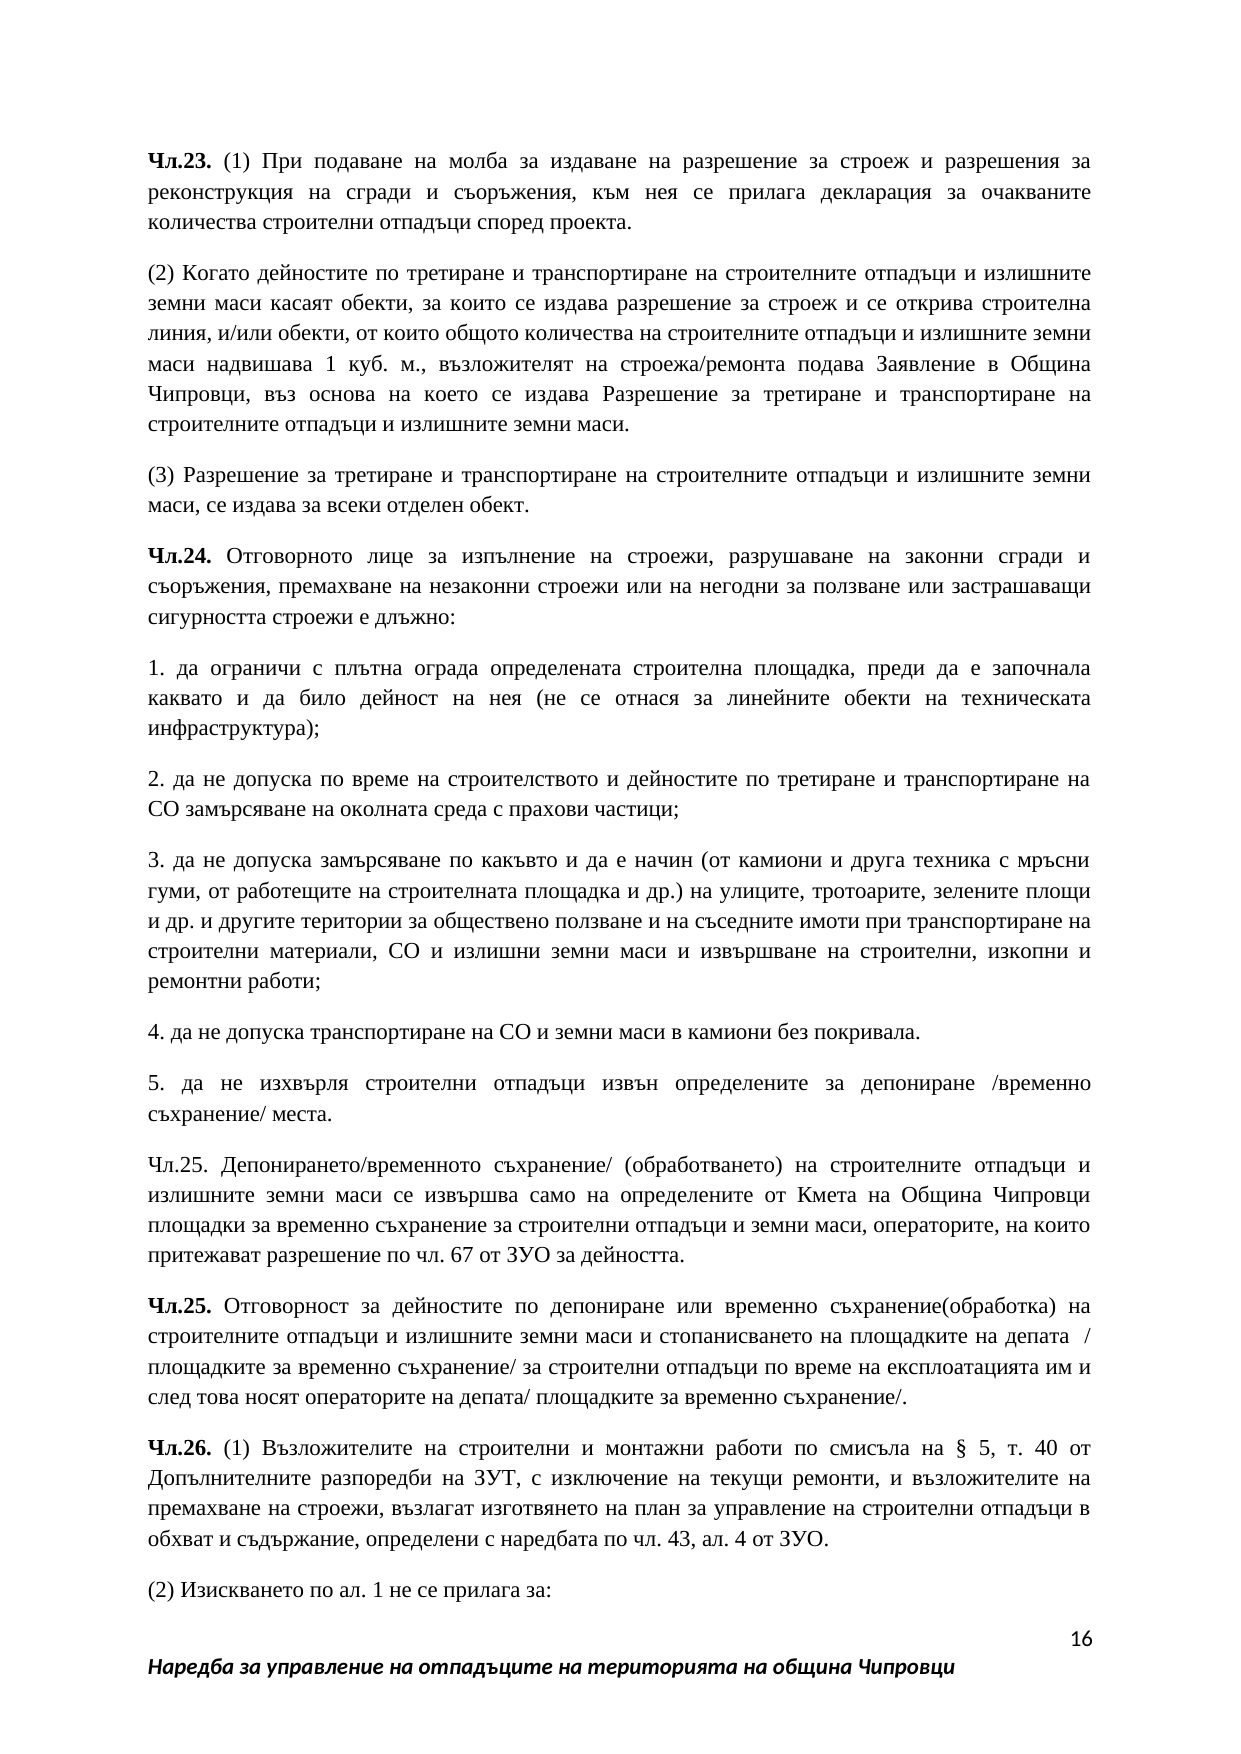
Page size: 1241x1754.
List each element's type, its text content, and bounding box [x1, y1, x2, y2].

text 3. да не допуска замърсяване по какъвто и да е начин (от камиони и друга техника с мръсни гуми, от работещите на строителната площадка и др.) на улиците, тротоарите, зелените площи и др. и другите територии за обществено ползване и на съседните имоти при транспортиране на строителни материали, СО и излишни земни маси и извършване на строителни, изкопни и ремонтни работи; [148, 847, 1093, 994]
text 1. да ограничи с плътна ограда определената строителна площадка, преди да е започнала каквато и да било дейност на нея (не се отнася за линейните обекти на техническата инфраструктура); [148, 654, 1093, 741]
text Чл.25. Депонирането/временното съхранение/ (обработването) на строителните отпадъци и излишните земни маси се извършва само на определените от Кмета на Община Чипровци площадки за временно съхранение за строителни отпадъци и земни маси, операторите, на които притежават разрешение по чл. 67 от ЗУО за дейността. [148, 1151, 1093, 1268]
text 5. да не изхвърля строителни отпадъци извън определените за депониране /временно съхранение/ места. [148, 1069, 1093, 1126]
text Чл.26. (1) Възложителите на строителни и монтажни работи по смисъла на § 5, т. 40 от Допълнителните разпоредби на ЗУТ, с изключение на текущи ремонти, и възложителите на премахване на строежи, възлагат изготвянето на план за управление на строителни отпадъци в обхват и съдържание, определени с наредбата по чл. 43, ал. 4 от ЗУО. [148, 1434, 1093, 1551]
text Чл.25. Отговорност за дейностите по депониране или временно съхранение(обработка) на строителните отпадъци и излишните земни маси и стопанисването на площадките на депата / площадките за временно съхранение/ за строителни отпадъци по време на експлоатацията им и след това носят операторите на депата/ площадките за временно съхранение/. [148, 1292, 1093, 1409]
text (2) Когато дейностите по третиране и транспортиране на строителните отпадъци и излишните земни маси касаят обекти, за които се издава разрешение за строеж и се открива строителна линия, и/или обекти, от които общото количества на строителните отпадъци и излишните земни маси надвишава 1 куб. м., възложителят на строежа/ремонта подава Заявление в Община Чипровци, въз основа на което се издава Разрешение за третиране и транспортиране на строителните отпадъци и излишните земни маси. [148, 259, 1093, 436]
text 2. да не допуска по време на строителството и дейностите по третиране и транспортиране на СО замърсяване на околната среда с прахови частици; [148, 765, 1093, 822]
text (3) Разрешение за третиране и транспортиране на строителните отпадъци и излишните земни маси, се издава за всеки отделен обект. [148, 461, 1093, 518]
text Чл.24. Отговорното лице за изпълнение на строежи, разрушаване на законни сгради и съоръжения, премахване на незаконни строежи или на негодни за ползване или застрашаващи сигурността строежи е длъжно: [148, 542, 1093, 629]
text Чл.23. (1) При подаване на молба за издаване на разрешение за строеж и разрешения за реконструкция на сгради и съоръжения, към нея се прилага декларация за очакваните количества строителни отпадъци според проекта. [148, 148, 1093, 234]
text (2) Изискването по ал. 1 не се прилага за: [148, 1576, 1093, 1602]
text 4. да не допуска транспортиране на СО и земни маси в камиони без покривала. [148, 1018, 1093, 1045]
